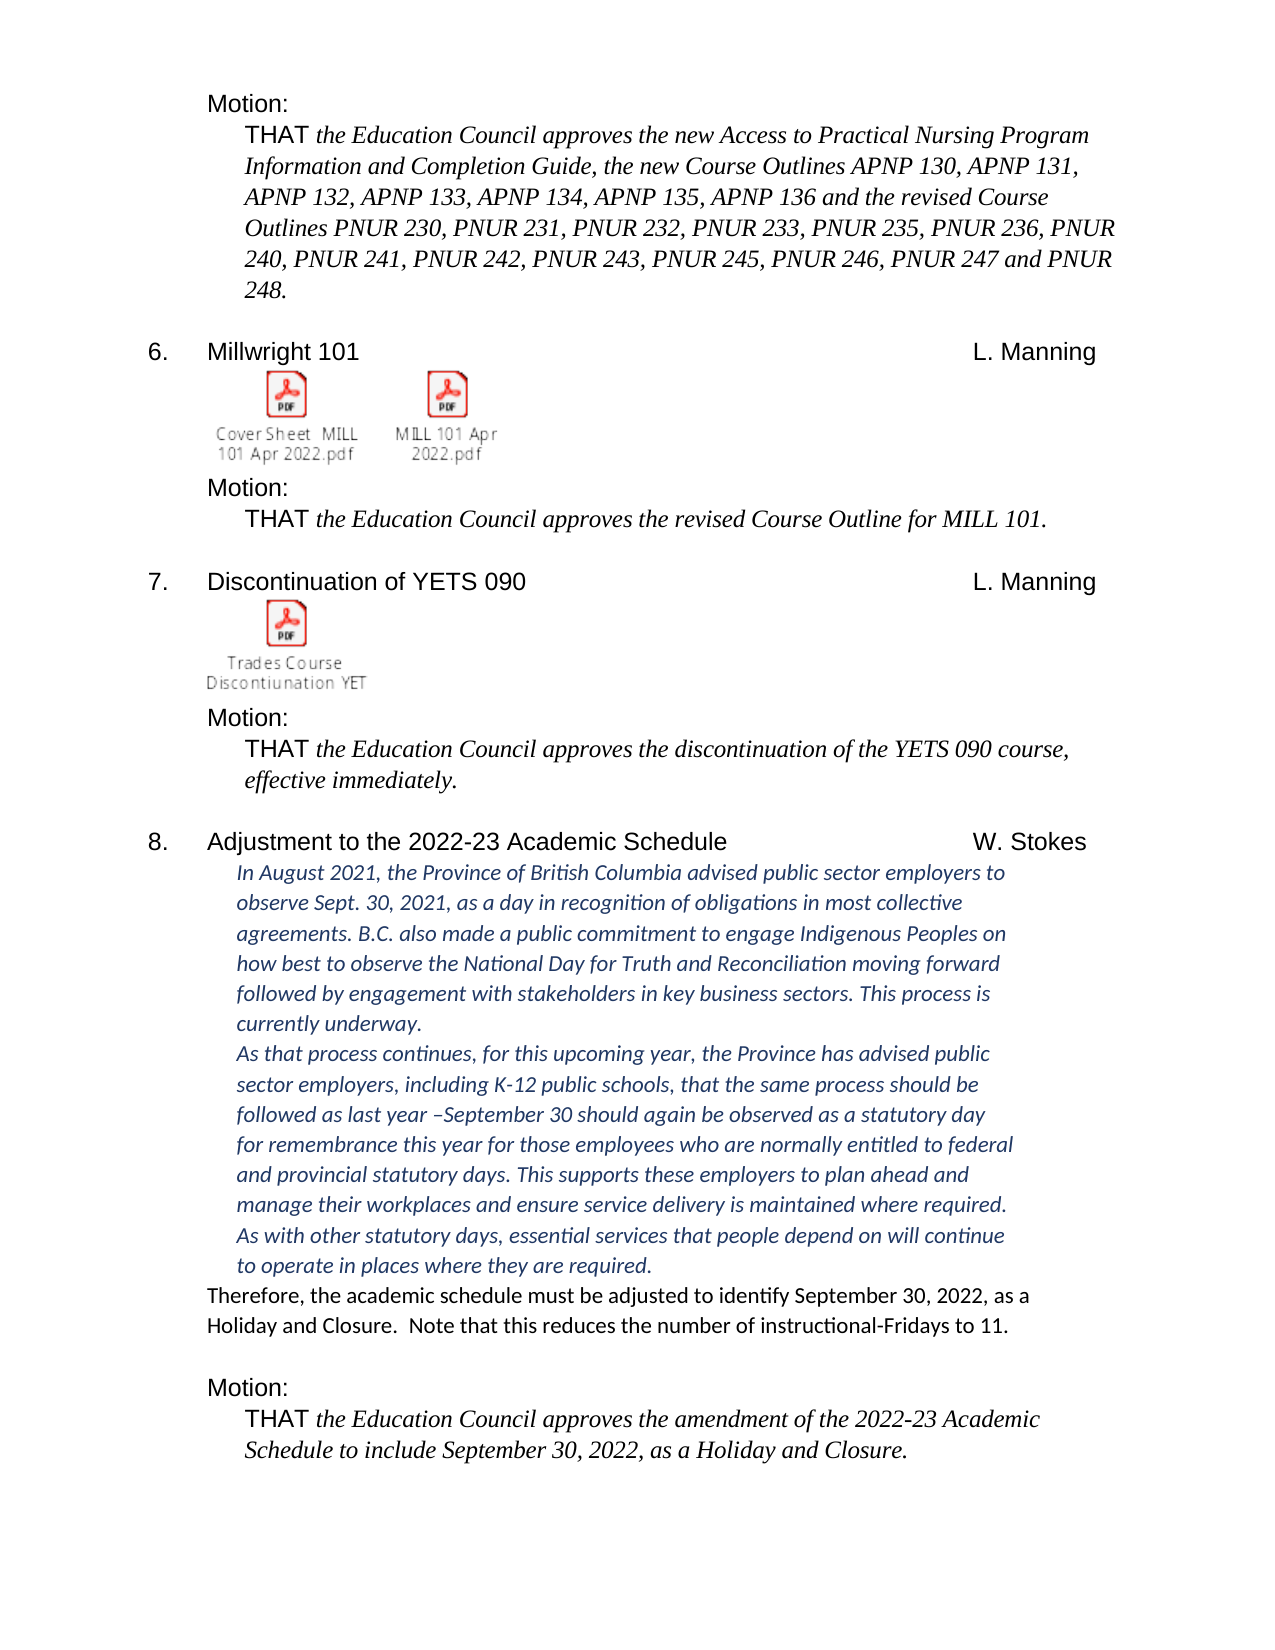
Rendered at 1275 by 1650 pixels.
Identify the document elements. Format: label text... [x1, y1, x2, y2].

list Motion: [207, 473, 1127, 502]
list Millwright 101 L. Manning [148, 337, 1127, 366]
list THAT the Education Council approves the discontinuation of the YETS 090 course, effective immediately. [244, 734, 1127, 794]
list Adjustment to the 2022-23 Academic Schedule W. Stokes [148, 827, 1127, 856]
list Therefore, the academic schedule must be adjusted to identify September 30, 2022, as a Holiday and Closure. Note that this reduces the number of instructional-Fridays to 11. [207, 1281, 1034, 1339]
list Discontinuation of YETS 090 L. Manning [148, 567, 1127, 595]
list THAT the Education Council approves the new Access to Practical Nursing Program Information and Completion Guide, the new Course Outlines APNP 130, APNP 131, APNP 132, APNP 133, APNP 134, APNP 135, APNP 136 and the revised Course Outlines PNUR 230, PNUR 231, PNUR 232, PNUR 233, PNUR 235, PNUR 236, PNUR 240, PNUR 241, PNUR 242, PNUR 243, PNUR 245, PNUR 246, PNUR 247 and PNUR 248. [244, 120, 1127, 304]
list Motion: [207, 89, 1127, 117]
list THAT the Education Council approves the amendment of the 2022-23 Academic Schedule to include September 30, 2022, as a Holiday and Closure. [244, 1404, 1127, 1464]
list Motion: [207, 703, 1127, 732]
list Motion: [207, 1373, 1127, 1401]
list As that process continues, for this upcoming year, the Province has advised public sector employers, including K-12 public schools, that the same process should be followed as last year –September 30 should again be observed as a statutory day for remembrance this year for those employees who are normally entitled to federal and provincial statutory days. This supports these employers to plan ahead and manage their workplaces and ensure service delivery is maintained where required. As with other statutory days, essential services that people depend on will continue to operate in places where they are required. [236, 1039, 1019, 1279]
list THAT the Education Council approves the revised Course Outline for MILL 101. [244, 504, 1127, 533]
list In August 2021, the Province of British Columbia advised public sector employers to observe Sept. 30, 2021, as a day in recognition of obligations in most collective agreements. B.C. also made a public commitment to engage Indigenous Peoples on how best to observe the National Day for Truth and Reconciliation moving forward followed by engagement with stakeholders in key business sectors. This process is currently underway. [236, 858, 1019, 1037]
